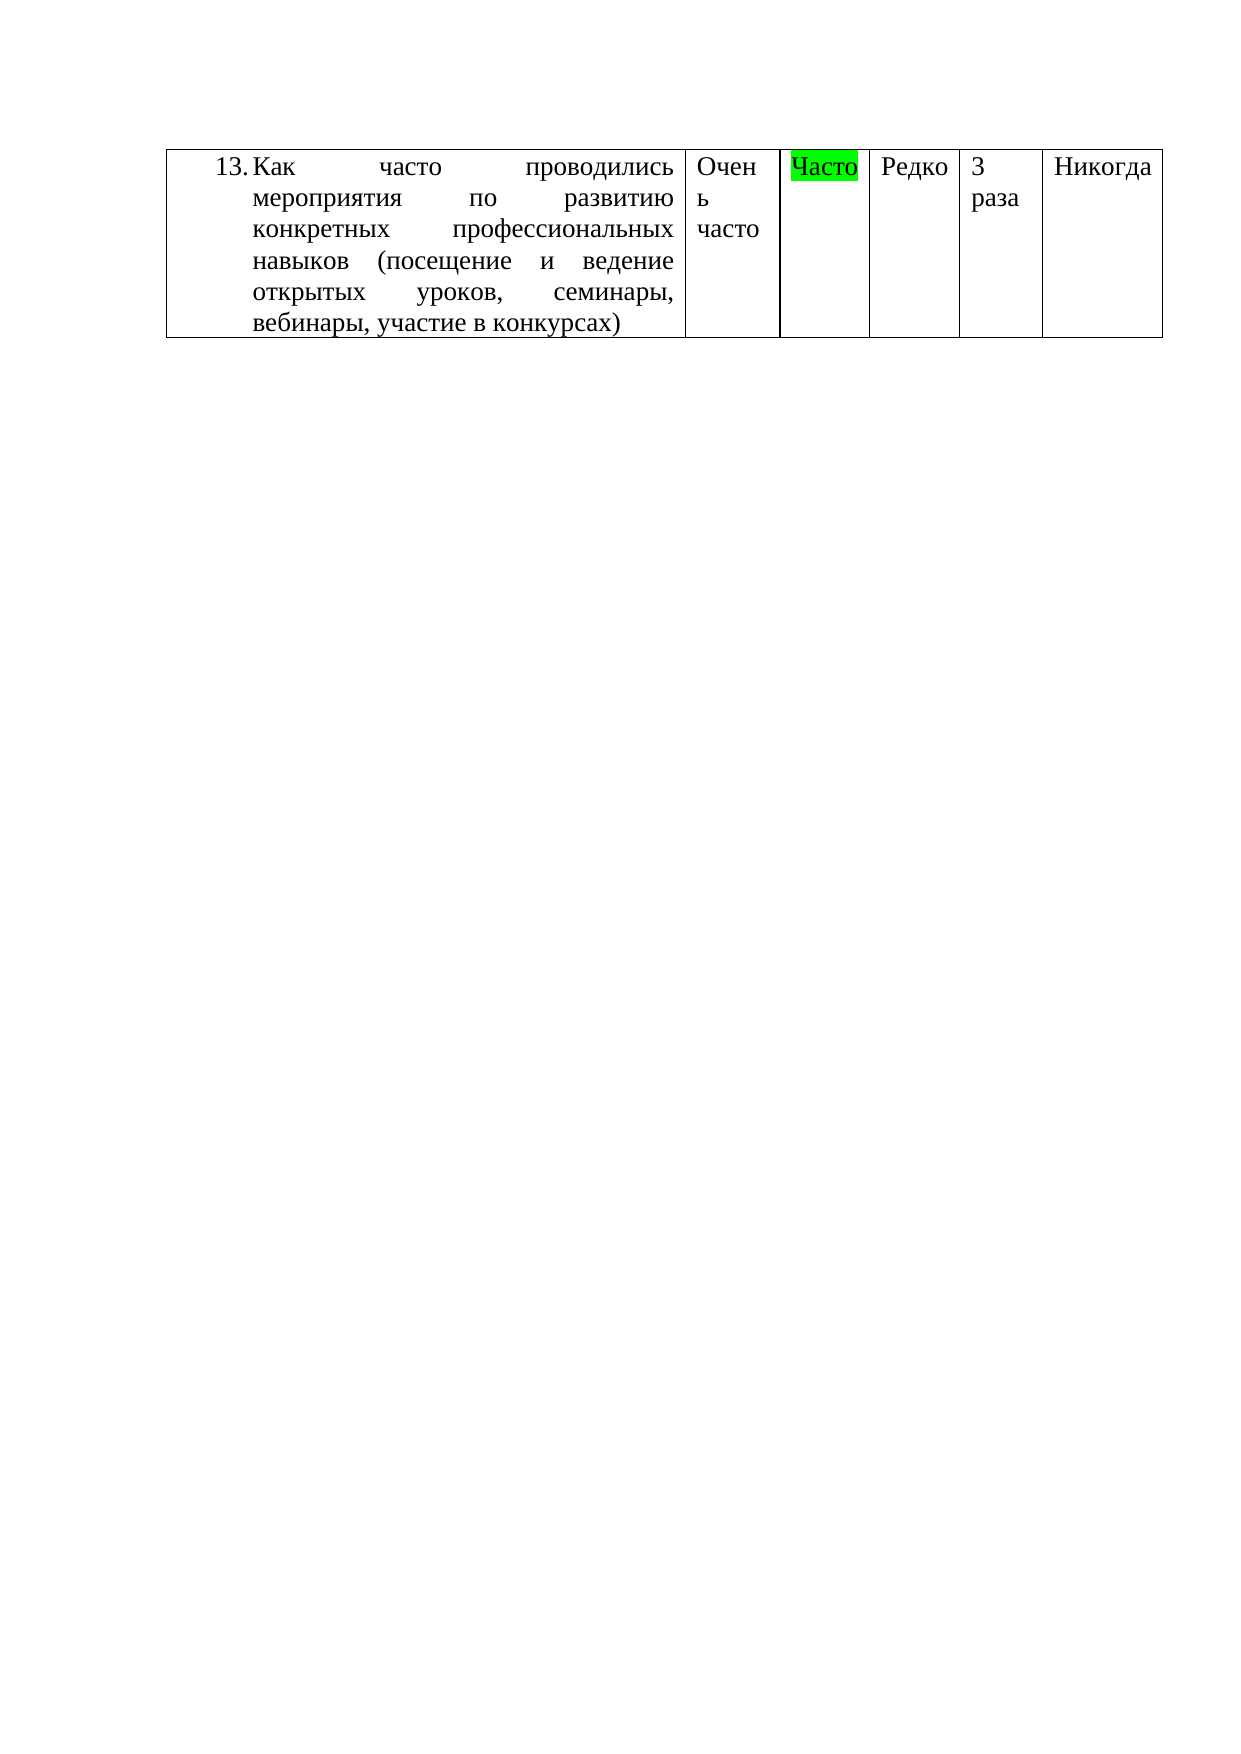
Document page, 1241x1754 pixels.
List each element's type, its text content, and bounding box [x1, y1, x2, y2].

table_header Редко [870, 150, 959, 337]
table_header Никогда [1043, 150, 1162, 337]
table_header Часто [781, 150, 869, 337]
table_header Очень часто [686, 150, 779, 337]
table_header 3 раза [960, 150, 1042, 337]
table_header Как часто проводились мероприятия по развитию конкретных профессиональных навыков (посещение и ведение открытых уроков, семинары, вебинары, участие в конкурсах) [167, 150, 685, 337]
